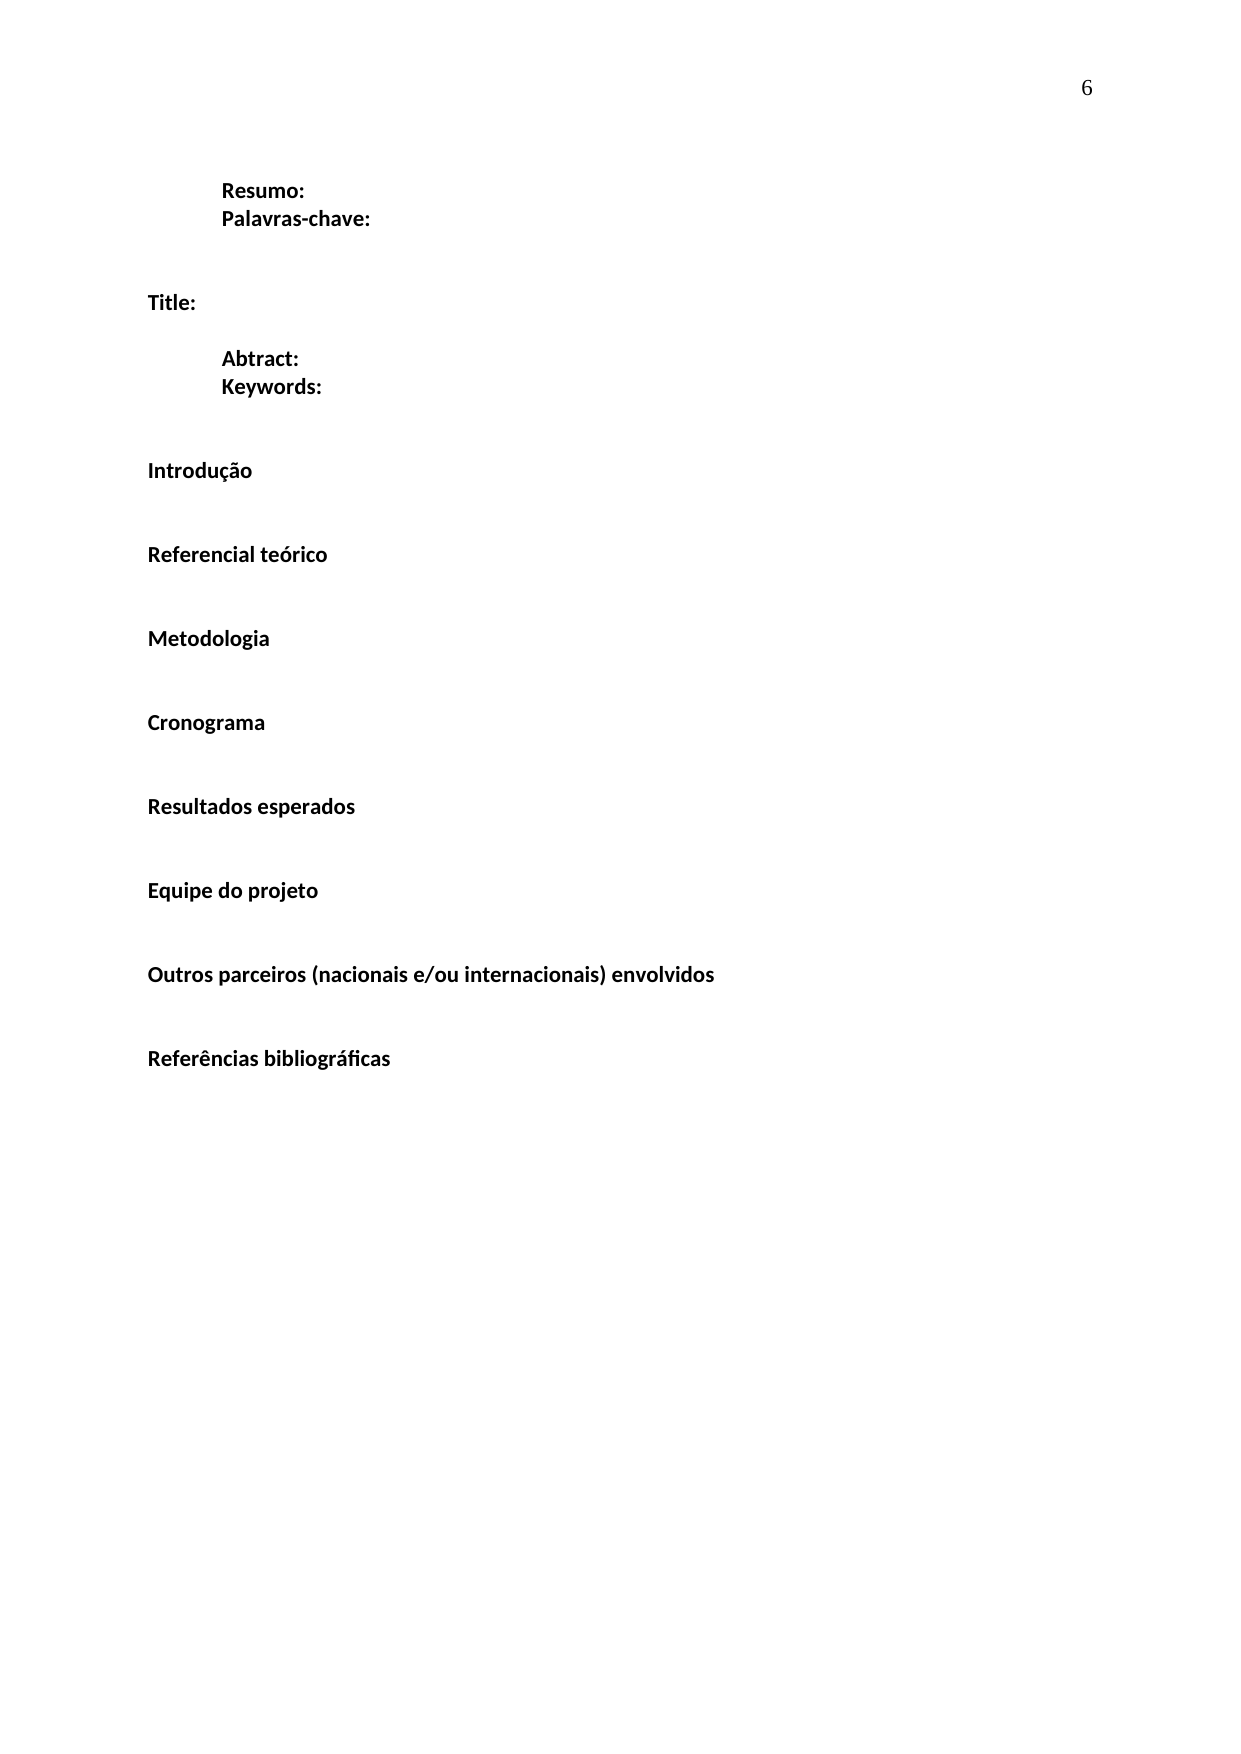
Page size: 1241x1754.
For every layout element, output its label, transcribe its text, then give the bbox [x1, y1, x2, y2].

text Referencial teórico [148, 540, 1092, 568]
text Equipe do projeto [148, 876, 1092, 904]
text Title: [148, 288, 1092, 316]
text Palavras-chave: [222, 204, 1092, 232]
text Referências bibliográficas [148, 1044, 1092, 1072]
text Outros parceiros (nacionais e/ou internacionais) envolvidos [148, 960, 1092, 988]
text Abtract: [222, 344, 1092, 372]
text Metodologia [148, 624, 1092, 652]
text Keywords: [222, 372, 1092, 400]
text Resumo: [222, 176, 1092, 204]
text Resultados esperados [148, 792, 1092, 820]
text Introdução [148, 456, 1092, 484]
text Cronograma [148, 708, 1092, 736]
